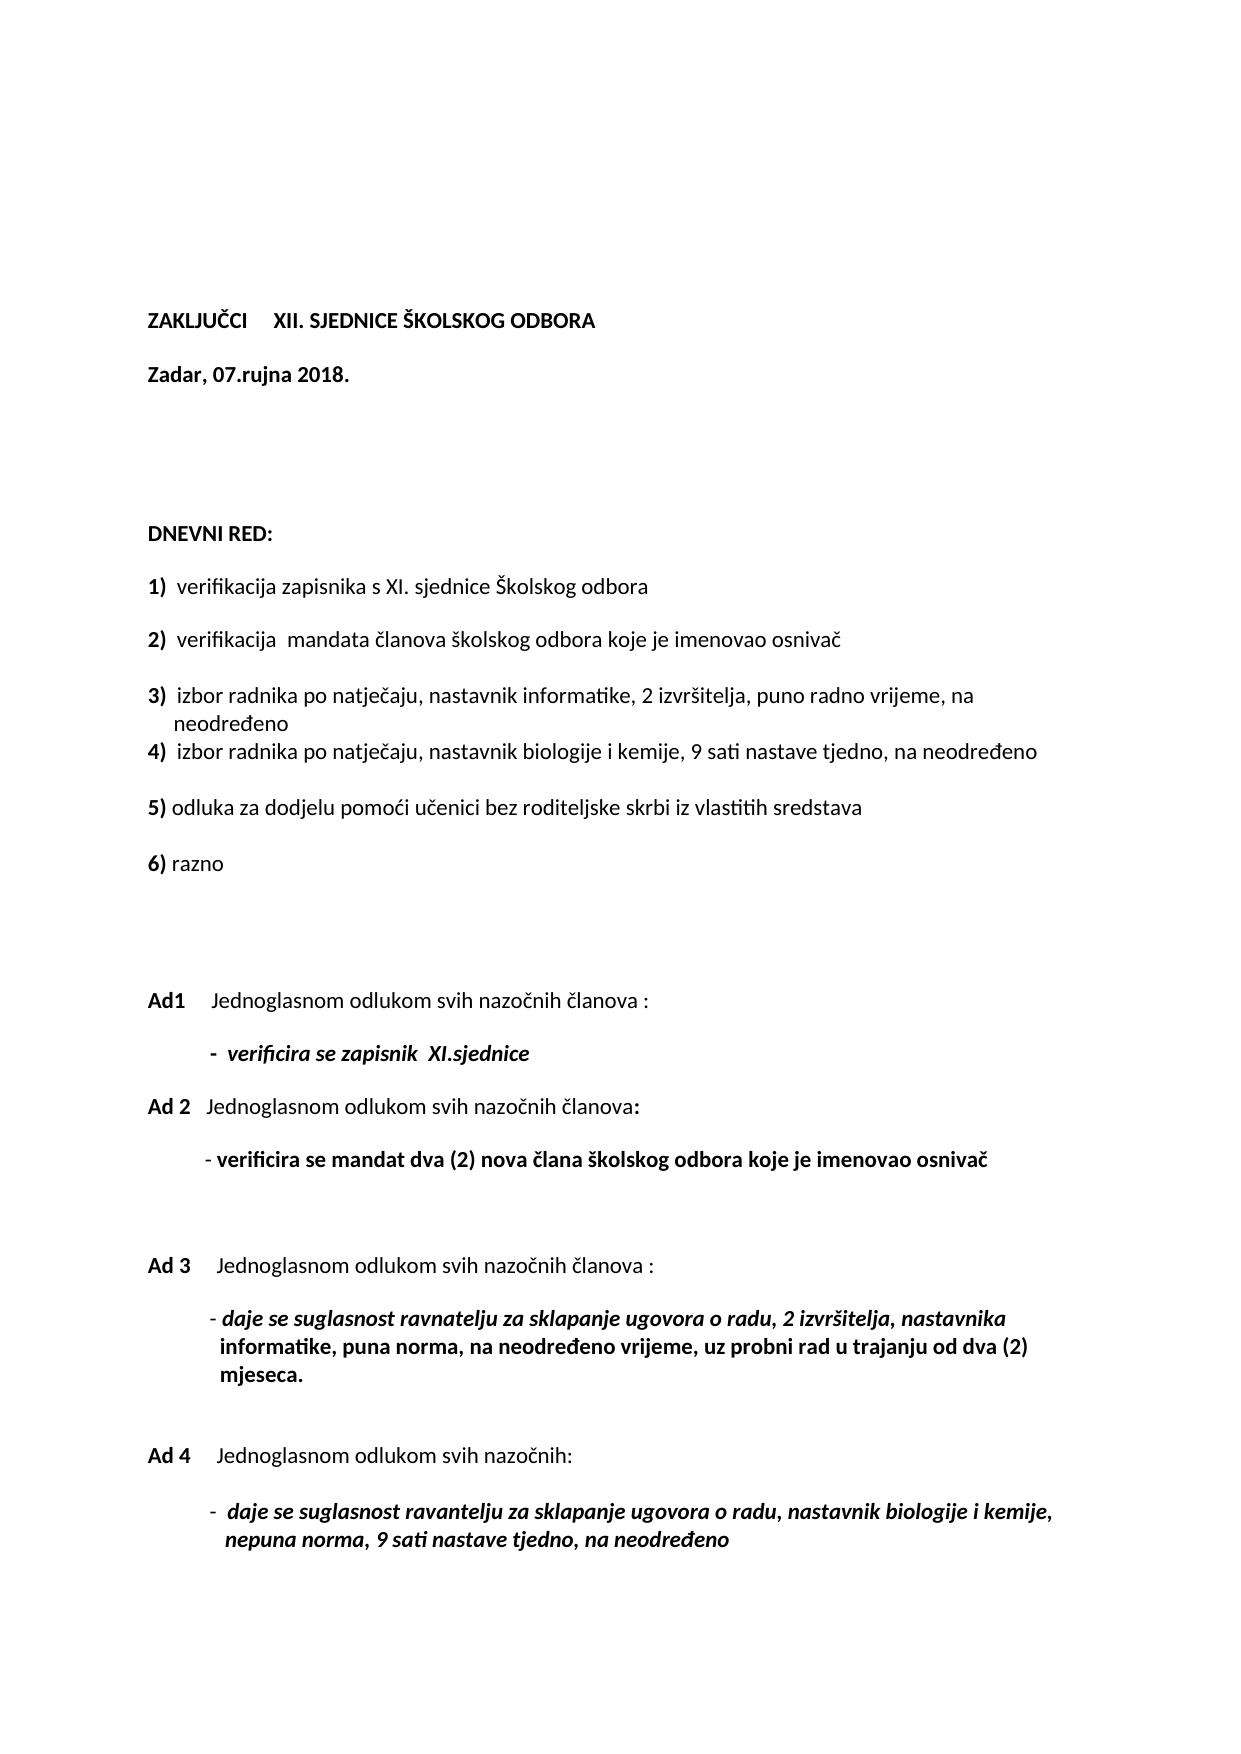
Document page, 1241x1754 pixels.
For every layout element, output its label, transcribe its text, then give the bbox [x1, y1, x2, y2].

text - verificira se mandat dva (2) nova člana školskog odbora koje je imenovao osnivač [148, 1145, 1093, 1173]
text Ad 3 Jednoglasnom odlukom svih nazočnih članova : [148, 1251, 1093, 1279]
text 1) verifikacija zapisnika s XI. sjednice Školskog odbora [148, 572, 1093, 600]
text DNEVNI RED: [148, 519, 1093, 547]
text 5) odluka za dodjelu pomoći učenici bez roditeljske skrbi iz vlastitih sredstava [148, 793, 1093, 821]
text Ad 4 Jednoglasnom odlukom svih nazočnih: [148, 1441, 1093, 1469]
text Ad 2 Jednoglasnom odlukom svih nazočnih članova: [148, 1092, 1093, 1120]
text - verificira se zapisnik XI.sjednice [148, 1039, 1093, 1067]
text neodređeno [148, 709, 1093, 737]
text mjeseca. [148, 1360, 1093, 1388]
text ZAKLJUČCI XII. SJEDNICE ŠKOLSKOG ODBORA [148, 307, 1093, 335]
text 4) izbor radnika po natječaju, nastavnik biologije i kemije, 9 sati nastave tjedno, na neodređeno [148, 737, 1093, 765]
text 2) verifikacija mandata članova školskog odbora koje je imenovao osnivač [148, 625, 1093, 653]
text nepuna norma, 9 sati nastave tjedno, na neodređeno [148, 1525, 1093, 1553]
text - daje se suglasnost ravnatelju za sklapanje ugovora o radu, 2 izvršitelja, nastavnika [148, 1304, 1093, 1332]
text 6) razno [148, 849, 1093, 877]
text - daje se suglasnost ravantelju za sklapanje ugovora o radu, nastavnik biologije i kemije, [148, 1497, 1093, 1525]
text 3) izbor radnika po natječaju, nastavnik informatike, 2 izvršitelja, puno radno vrijeme, na [148, 681, 1093, 709]
text Zadar, 07.rujna 2018. [148, 360, 1093, 388]
text informatike, puna norma, na neodređeno vrijeme, uz probni rad u trajanju od dva (2) [148, 1332, 1093, 1360]
text Ad1 Jednoglasnom odlukom svih nazočnih članova : [148, 986, 1093, 1014]
